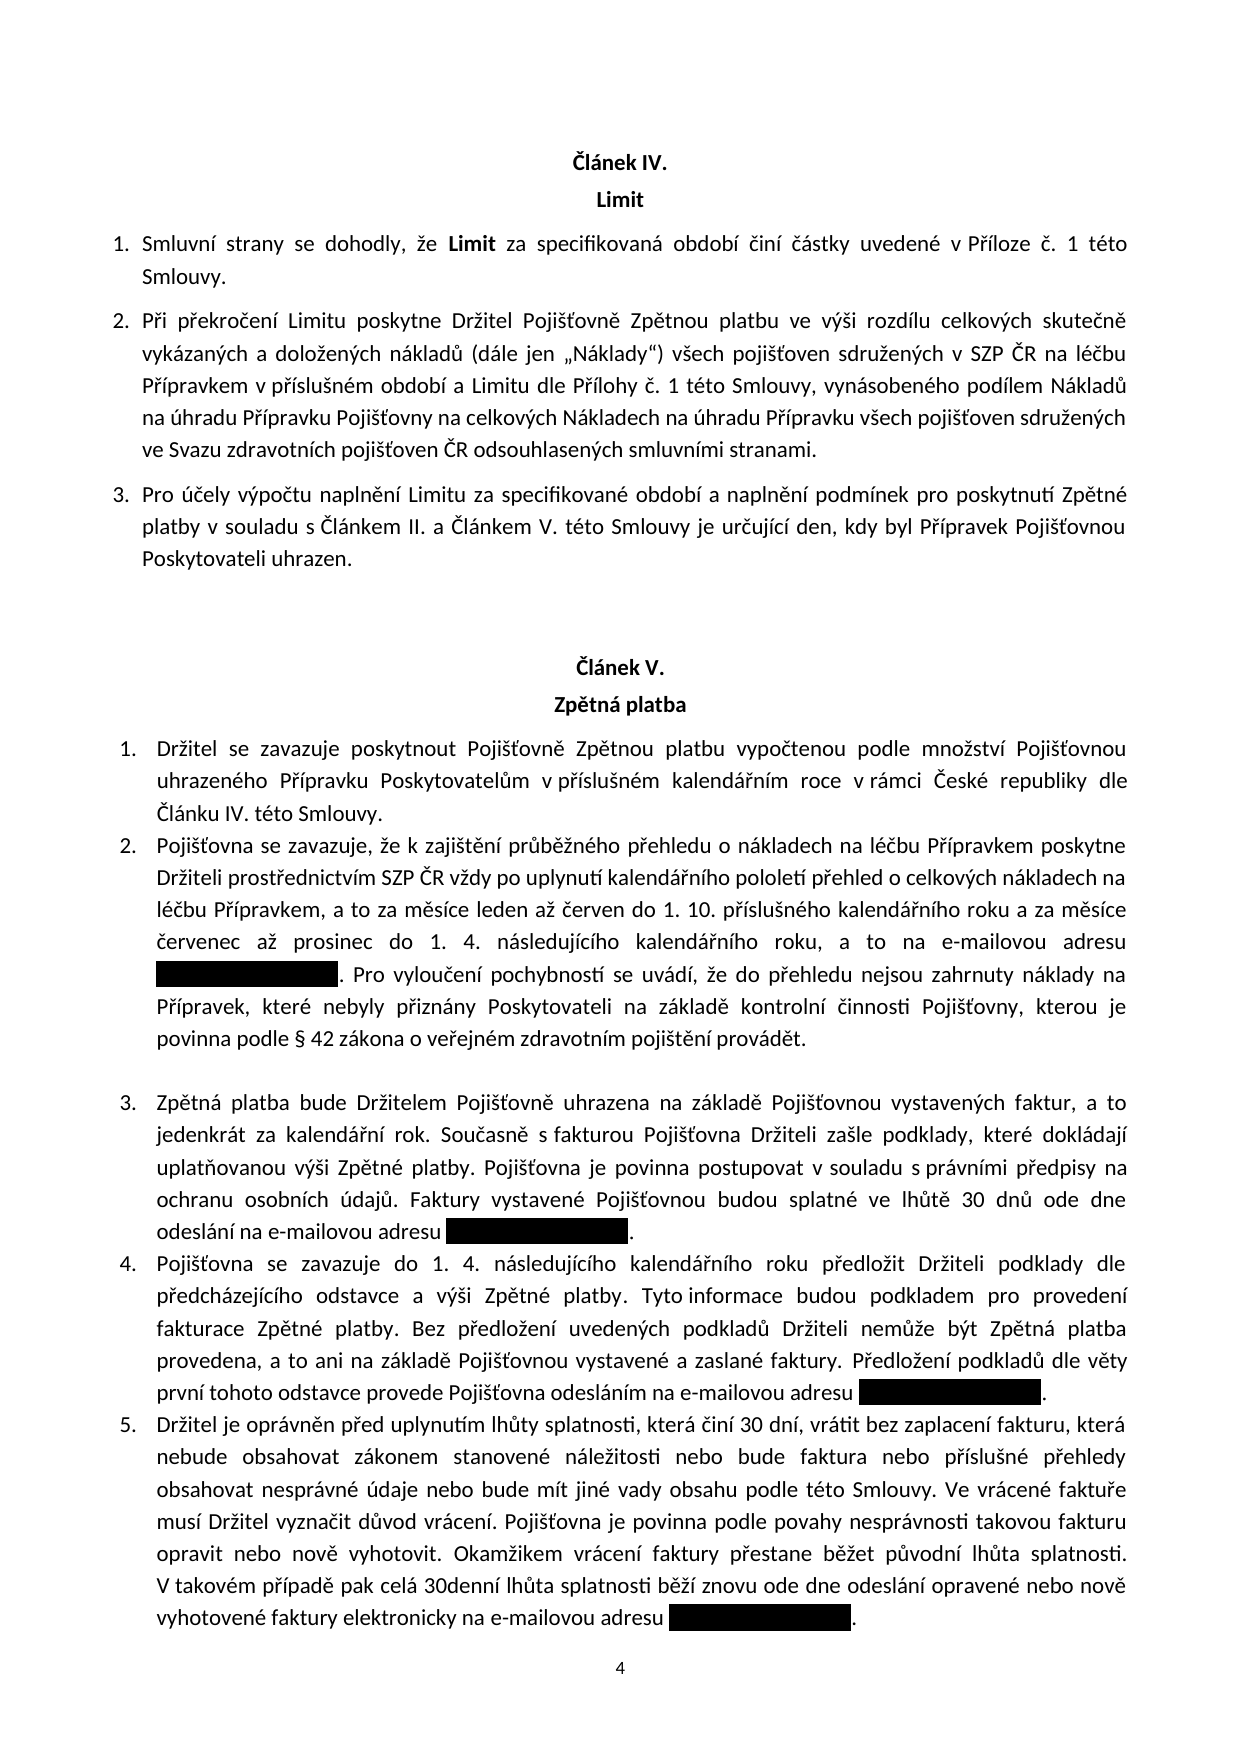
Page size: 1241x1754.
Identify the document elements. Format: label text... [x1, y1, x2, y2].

text Limit [112, 185, 1128, 213]
list Pojišťovna se zavazuje do 1. 4. následujícího kalendářního roku předložit Držiteli podklady dle předcházejícího odstavce a výši Zpětné platby. Tyto informace budou podkladem pro provedení fakturace Zpětné platby. Bez předložení uvedených podkladů Držiteli nemůže být Zpětná platba provedena, a to ani na základě Pojišťovnou vystavené a zaslané faktury. Předložení podkladů dle věty první tohoto odstavce provede Pojišťovna odesláním na e-mailovou adresu XXXXXXXXXXX. [119, 1249, 1128, 1406]
list Držitel se zavazuje poskytnout Pojišťovně Zpětnou platbu vypočtenou podle množství Pojišťovnou uhrazeného Přípravku Poskytovatelům v příslušném kalendářním roce v rámci České republiky dle Článku IV. této Smlouvy. [119, 734, 1128, 827]
text 3. Pro účely výpočtu naplnění Limitu za specifikované období a naplnění podmínek pro poskytnutí Zpětné platby v souladu s Článkem II. a Článkem V. této Smlouvy je určující den, kdy byl Přípravek Pojišťovnou Poskytovateli uhrazen. [112, 480, 1128, 572]
text Článek V. [112, 653, 1128, 681]
text 1. Smluvní strany se dohodly, že Limit za specifikovaná období činí částky uvedené v Příloze č. 1 této Smlouvy. [112, 229, 1128, 290]
text 2. Při překročení Limitu poskytne Držitel Pojišťovně Zpětnou platbu ve výši rozdílu celkových skutečně vykázaných a doložených nákladů (dále jen „Náklady“) všech pojišťoven sdružených v SZP ČR na léčbu Přípravkem v příslušném období a Limitu dle Přílohy č. 1 této Smlouvy, vynásobeného podílem Nákladů na úhradu Přípravku Pojišťovny na celkových Nákladech na úhradu Přípravku všech pojišťoven sdružených ve Svazu zdravotních pojišťoven ČR odsouhlasených smluvními stranami. [112, 306, 1128, 463]
text Zpětná platba [112, 690, 1128, 718]
list Pojišťovna se zavazuje, že k zajištění průběžného přehledu o nákladech na léčbu Přípravkem poskytne Držiteli prostřednictvím SZP ČR vždy po uplynutí kalendářního pololetí přehled o celkových nákladech na léčbu Přípravkem, a to za měsíce leden až červen do 1. 10. příslušného kalendářního roku a za měsíce červenec až prosinec do 1. 4. následujícího kalendářního roku, a to na e-mailovou adresu XXXXXXXXXXX. Pro vyloučení pochybností se uvádí, že do přehledu nejsou zahrnuty náklady na Přípravek, které nebyly přiznány Poskytovateli na základě kontrolní činnosti Pojišťovny, kterou je povinna podle § 42 zákona o veřejném zdravotním pojištění provádět. [119, 831, 1128, 1052]
list Zpětná platba bude Držitelem Pojišťovně uhrazena na základě Pojišťovnou vystavených faktur, a to jedenkrát za kalendářní rok. Současně s fakturou Pojišťovna Držiteli zašle podklady, které dokládají uplatňovanou výši Zpětné platby. Pojišťovna je povinna postupovat v souladu s právními předpisy na ochranu osobních údajů. Faktury vystavené Pojišťovnou budou splatné ve lhůtě 30 dnů ode dne odeslání na e-mailovou adresu XXXXXXXXXXX. [119, 1088, 1128, 1245]
list Držitel je oprávněn před uplynutím lhůty splatnosti, která činí 30 dní, vrátit bez zaplacení fakturu, která nebude obsahovat zákonem stanovené náležitosti nebo bude faktura nebo příslušné přehledy obsahovat nesprávné údaje nebo bude mít jiné vady obsahu podle této Smlouvy. Ve vrácené faktuře musí Držitel vyznačit důvod vrácení. Pojišťovna je povinna podle povahy nesprávnosti takovou fakturu opravit nebo nově vyhotovit. Okamžikem vrácení faktury přestane běžet původní lhůta splatnosti. V takovém případě pak celá 30denní lhůta splatnosti běží znovu ode dne odeslání opravené nebo nově vyhotovené faktury elektronicky na e-mailovou adresu XXXXXXXXXXX. [119, 1410, 1128, 1631]
text Článek IV. [112, 148, 1128, 177]
